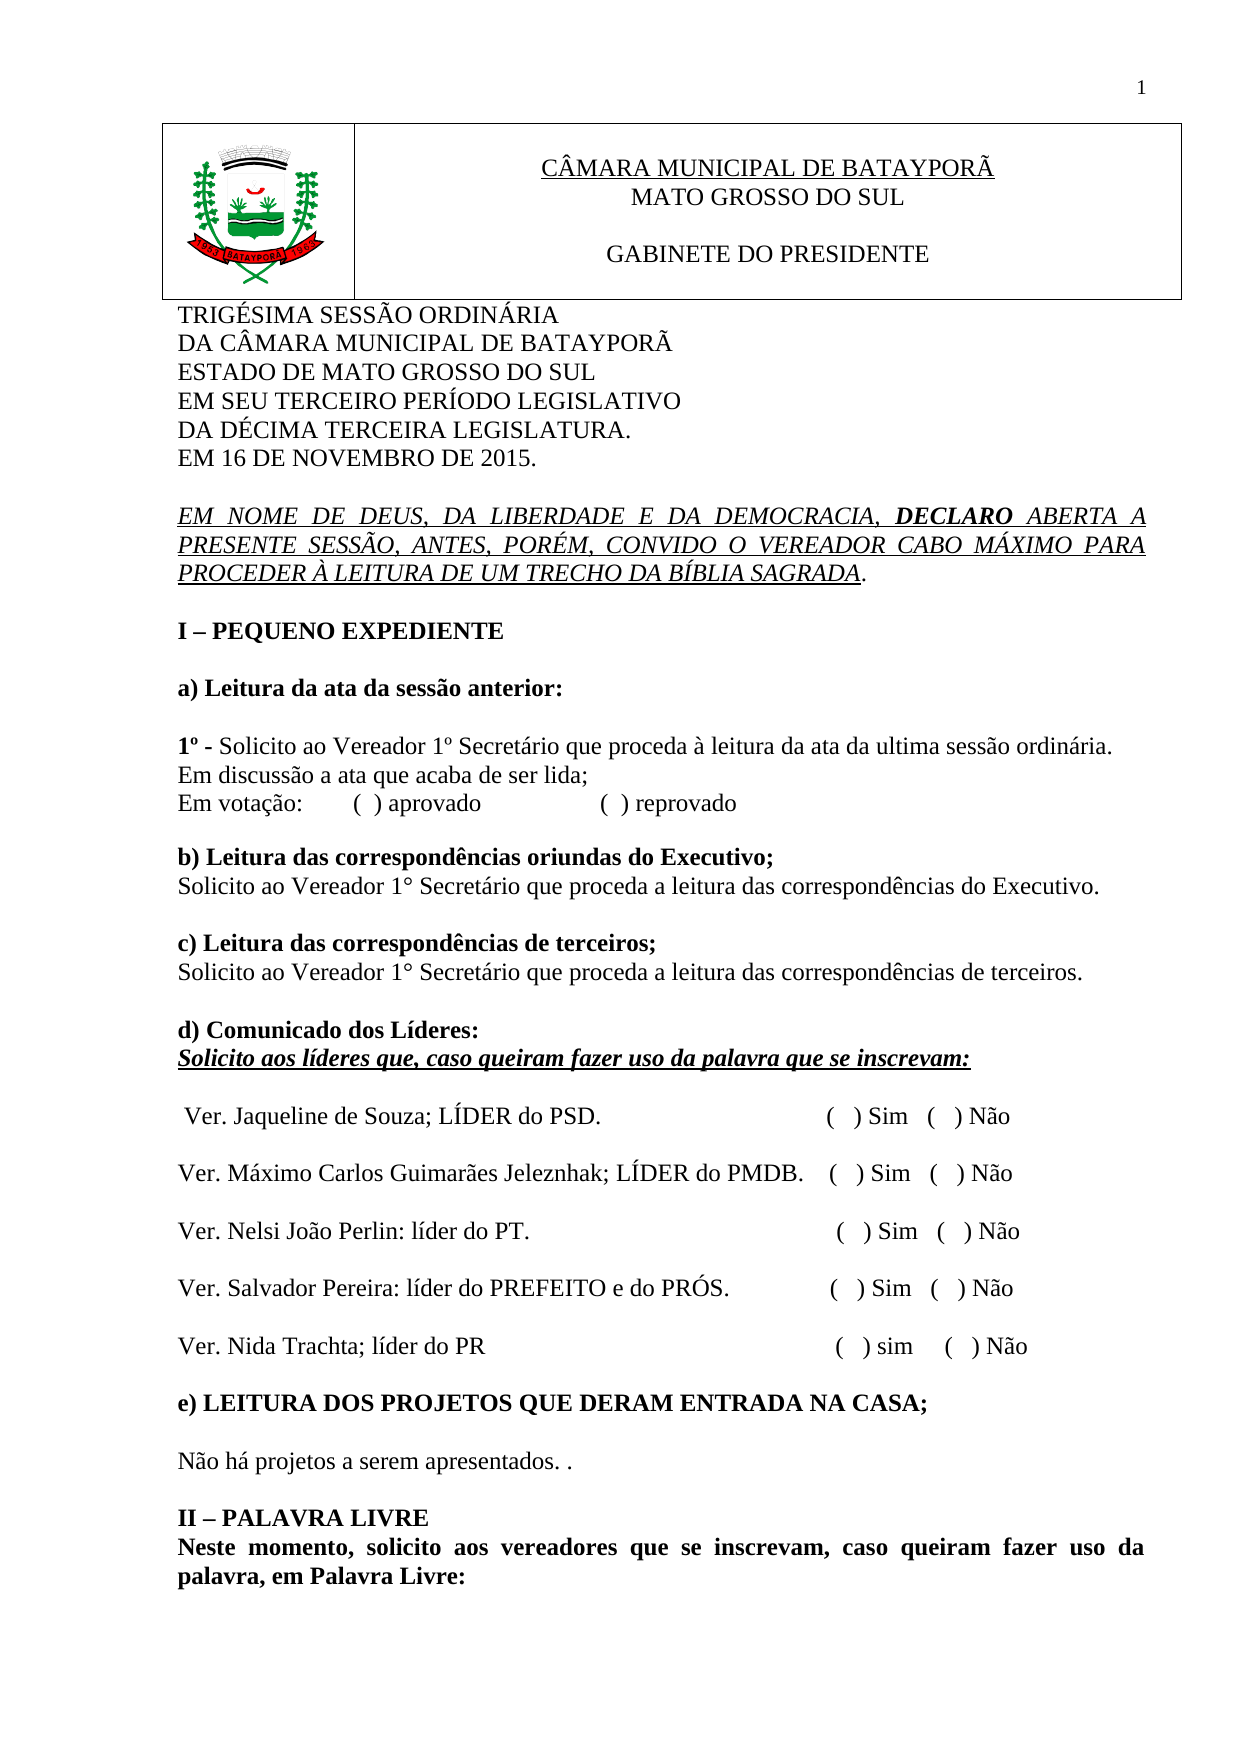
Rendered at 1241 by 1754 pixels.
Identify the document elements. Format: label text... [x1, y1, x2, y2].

text EM NOME DE DEUS, DA LIBERDADE E DA DEMOCRACIA, DECLARO ABERTA A PRESENTE SESSÃO, ANTES, PORÉM, CONVIDO O VEREADOR CABO MÁXIMO PARA PROCEDER À LEITURA DE UM TRECHO DA BÍBLIA SAGRADA. [177, 501, 1146, 526]
text c) Leitura das correspondências de terceiros; [177, 928, 1146, 957]
text TRIGÉSIMA SESSÃO ORDINÁRIA [177, 300, 1146, 328]
text EM NOME DE DEUS, DA LIBERDADE E DA DEMOCRACIA, DECLARO ABERTA A PRESENTE SESSÃO, ANTES, PORÉM, CONVIDO O VEREADOR CABO MÁXIMO PARA PROCEDER À LEITURA DE UM TRECHO DA BÍBLIA SAGRADA. [177, 527, 1146, 555]
text Ver. Nelsi João Perlin: líder do PT. ( ) Sim ( ) Não [177, 1216, 1146, 1245]
text Não há projetos a serem apresentados. . [177, 1446, 1146, 1475]
text ESTADO DE MATO GROSSO DO SUL [177, 357, 1146, 386]
text EM NOME DE DEUS, DA LIBERDADE E DA DEMOCRACIA, DECLARO ABERTA A PRESENTE SESSÃO, ANTES, PORÉM, CONVIDO O VEREADOR CABO MÁXIMO PARA PROCEDER À LEITURA DE UM TRECHO DA BÍBLIA SAGRADA. [177, 556, 1146, 587]
text Solicito aos líderes que, caso queiram fazer uso da palavra que se inscrevam: [177, 1043, 1146, 1072]
text I – PEQUENO EXPEDIENTE [177, 616, 1146, 645]
text Ver. Máximo Carlos Guimarães Jeleznhak; LÍDER do PMDB. ( ) Sim ( ) Não [177, 1158, 1146, 1187]
text b) Leitura das correspondências oriundas do Executivo; [177, 842, 1146, 871]
text II – PALAVRA LIVRE [177, 1503, 1146, 1532]
text d) Comunicado dos Líderes: [177, 1015, 1146, 1043]
table_header CÂMARA MUNICIPAL DE BATAYPORÃ MATO GROSSO DO SUL GABINETE DO PRESIDENTE [355, 124, 1181, 299]
text Solicito ao Vereador 1° Secretário que proceda a leitura das correspondências de terceiros. [177, 957, 1146, 986]
table_header [163, 124, 354, 299]
text 1º - Solicito ao Vereador 1º Secretário que proceda à leitura da ata da ultima sessão ordinária. [177, 731, 1146, 760]
text Neste momento, solicito aos vereadores que se inscrevam, caso queiram fazer uso da palavra, em Palavra Livre: [177, 1532, 1146, 1590]
text Ver. Jaqueline de Souza; LÍDER do PSD. ( ) Sim ( ) Não [177, 1101, 1146, 1130]
text Ver. Nida Trachta; líder do PR ( ) sim ( ) Não [177, 1331, 1146, 1360]
text EM 16 DE NOVEMBRO DE 2015. [177, 443, 1146, 472]
text a) Leitura da ata da sessão anterior: [177, 673, 1146, 702]
text DA CÂMARA MUNICIPAL DE BATAYPORÃ [177, 328, 1146, 357]
text Ver. Salvador Pereira: líder do PREFEITO e do PRÓS. ( ) Sim ( ) Não [177, 1273, 1146, 1302]
text EM SEU TERCEIRO PERÍODO LEGISLATIVO [177, 386, 1146, 415]
text DA DÉCIMA TERCEIRA LEGISLATURA. [177, 415, 1146, 443]
text Em discussão a ata que acaba de ser lida; [177, 760, 1146, 788]
text e) LEITURA DOS PROJETOS QUE DERAM ENTRADA NA CASA; [177, 1388, 1146, 1417]
text Solicito ao Vereador 1° Secretário que proceda a leitura das correspondências do Executivo. [177, 871, 1146, 900]
text Em votação: ( ) aprovado ( ) reprovado [177, 788, 1146, 817]
